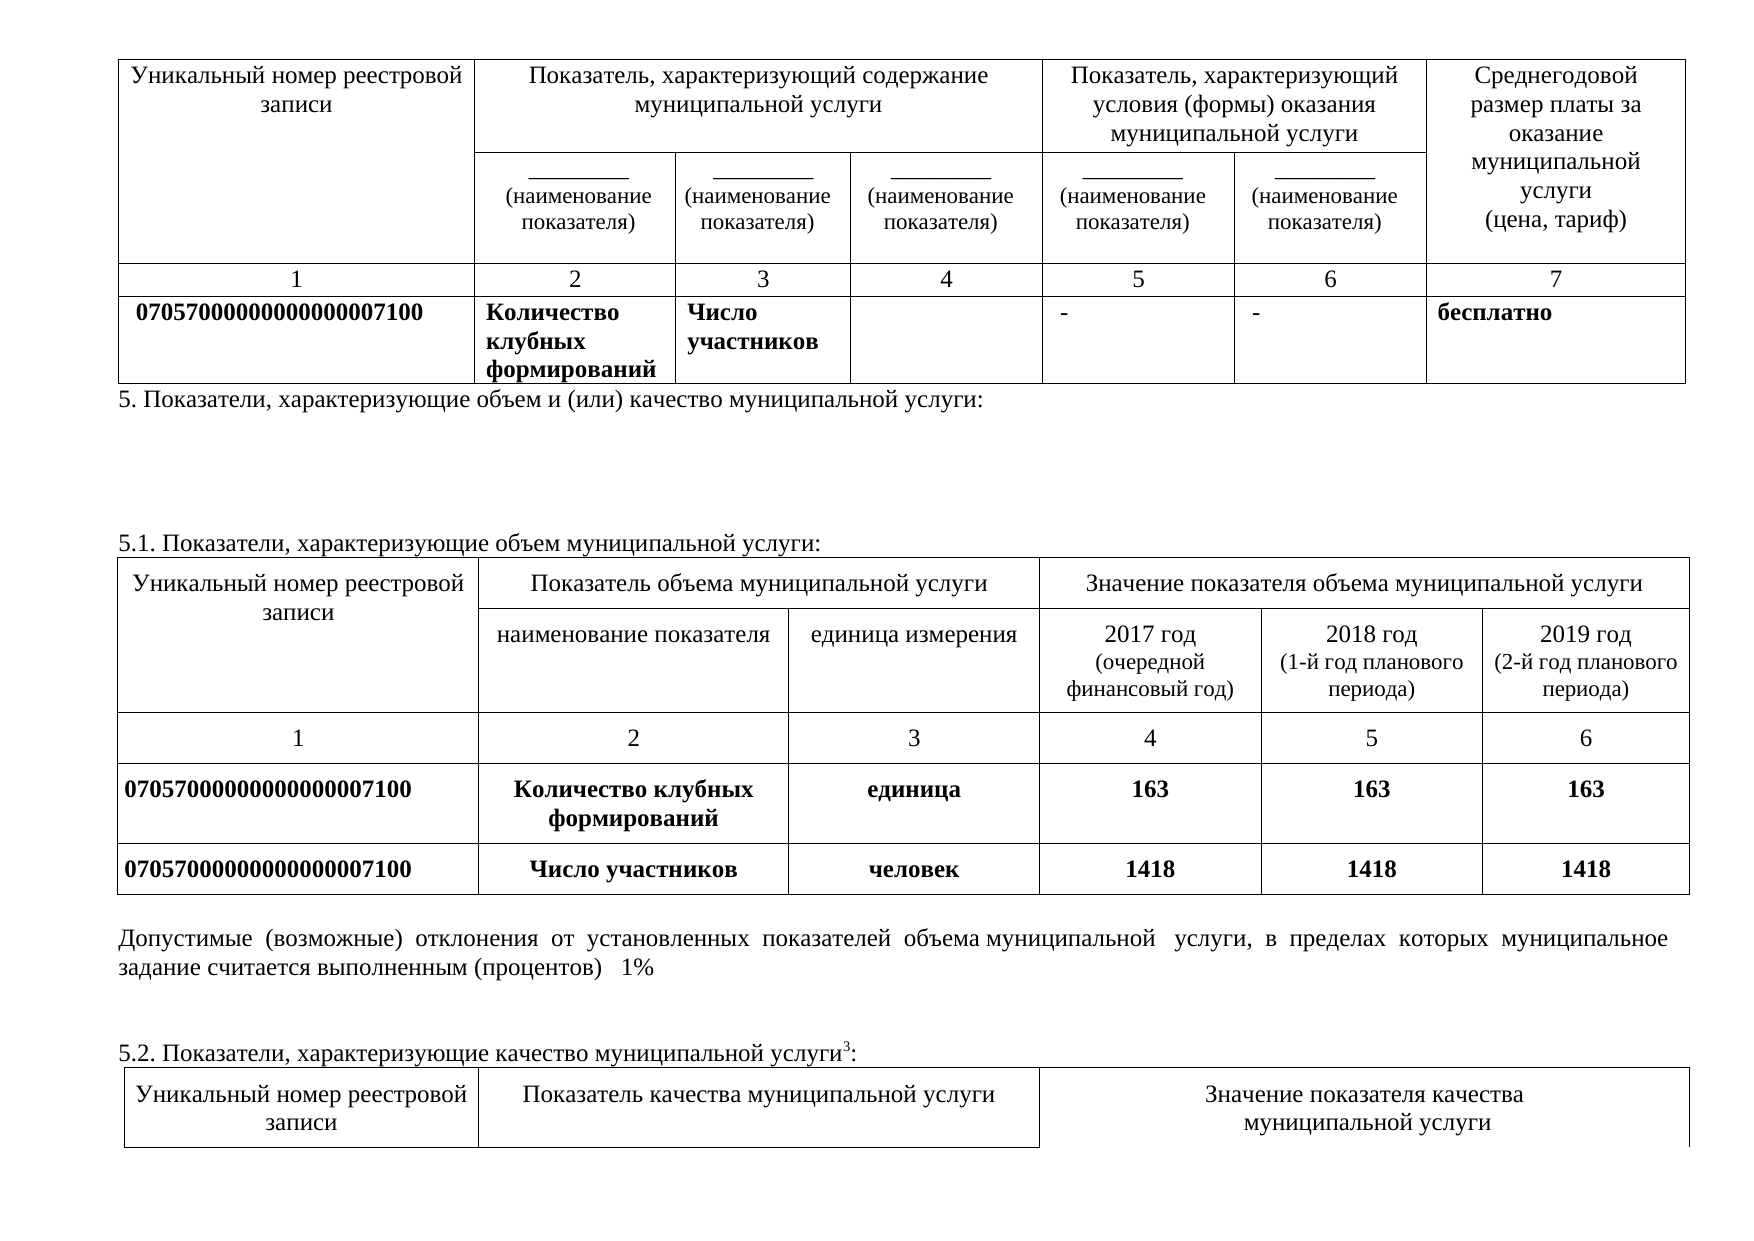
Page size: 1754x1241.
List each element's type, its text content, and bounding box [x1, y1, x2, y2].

table_cell единица [789, 764, 1039, 842]
table_cell 2017 год (очередной финансовый год) [1040, 609, 1261, 712]
table_cell ________ (наименование показателя) [851, 153, 1042, 263]
table_cell 2018 год (1-й год планового периода) [1262, 609, 1482, 712]
table_cell Количество клубных формирований [475, 297, 675, 383]
table_cell Количество клубных формирований [479, 764, 788, 842]
table_cell 5 [1043, 264, 1234, 296]
table_cell 1418 [1040, 844, 1261, 893]
table_cell - [1235, 297, 1426, 383]
table_cell 1418 [1262, 844, 1482, 893]
table_cell наименование показателя [479, 609, 788, 712]
table_cell 2019 год (2-й год планового периода) [1483, 609, 1689, 712]
table_cell ________ (наименование показателя) [1235, 153, 1426, 263]
table_header Показатель объема муниципальной услуги [479, 558, 1039, 608]
table_cell 6 [1483, 713, 1689, 763]
table_header Значение показателя объема муниципальной услуги [1040, 558, 1689, 608]
table_cell Число участников [479, 844, 788, 893]
table_cell человек [789, 844, 1039, 893]
table_cell 1418 [1483, 844, 1689, 893]
table_cell 7 [1427, 264, 1685, 296]
table_cell - [1043, 297, 1234, 383]
table_cell 3 [789, 713, 1039, 763]
table_cell 4 [851, 264, 1042, 296]
table_header Показатель, характеризующий содержание муниципальной услуги [475, 60, 1042, 152]
table_cell 163 [1262, 764, 1482, 842]
table_header Уникальный номер реестровой записи [118, 558, 478, 712]
table_cell 07057000000000000007100 [119, 297, 474, 383]
text 5.1. Показатели, характеризующие объем муниципальной услуги: [118, 528, 1683, 557]
table_header Среднегодовой размер платы за оказание муниципальной услуги (цена, тариф) [1427, 60, 1685, 263]
table_header Показатель качества муниципальной услуги [479, 1068, 1039, 1147]
table_cell 4 [1040, 713, 1261, 763]
text Допустимые (возможные) отклонения от установленных показателей объема муниципальной услуги, в пределах которых муниципальное задание считается выполненным (процентов) 1% [118, 923, 1683, 981]
table_cell 1 [118, 713, 478, 763]
table_header Уникальный номер реестровой записи [119, 60, 474, 263]
table_cell Число участников [676, 297, 850, 383]
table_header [125, 1068, 478, 1147]
table_cell ________ (наименование показателя) [676, 153, 850, 263]
table_cell 163 [1483, 764, 1689, 842]
table_cell 163 [1040, 764, 1261, 842]
table_cell 2 [475, 264, 675, 296]
table_cell 2 [479, 713, 788, 763]
table_cell 07057000000000000007100 [118, 844, 478, 893]
table_cell [851, 297, 1042, 383]
table_cell 3 [676, 264, 850, 296]
table_cell ________ (наименование показателя) [1043, 153, 1234, 263]
text 5. Показатели, характеризующие объем и (или) качество муниципальной услуги: [118, 384, 1683, 413]
table_header Значение показателя качества муниципальной услуги [1040, 1068, 1689, 1147]
table_cell ________ (наименование показателя) [475, 153, 675, 263]
table_cell 1 [119, 264, 474, 296]
table_cell 6 [1235, 264, 1426, 296]
table_cell единица измерения [789, 609, 1039, 712]
table_cell бесплатно [1427, 297, 1685, 383]
table_cell 07057000000000000007100 [118, 764, 478, 842]
table_cell 5 [1262, 713, 1482, 763]
table_header Показатель, характеризующий условия (формы) оказания муниципальной услуги [1043, 60, 1426, 152]
text 5.2. Показатели, характеризующие качество муниципальной услуги3: [118, 1038, 1683, 1067]
